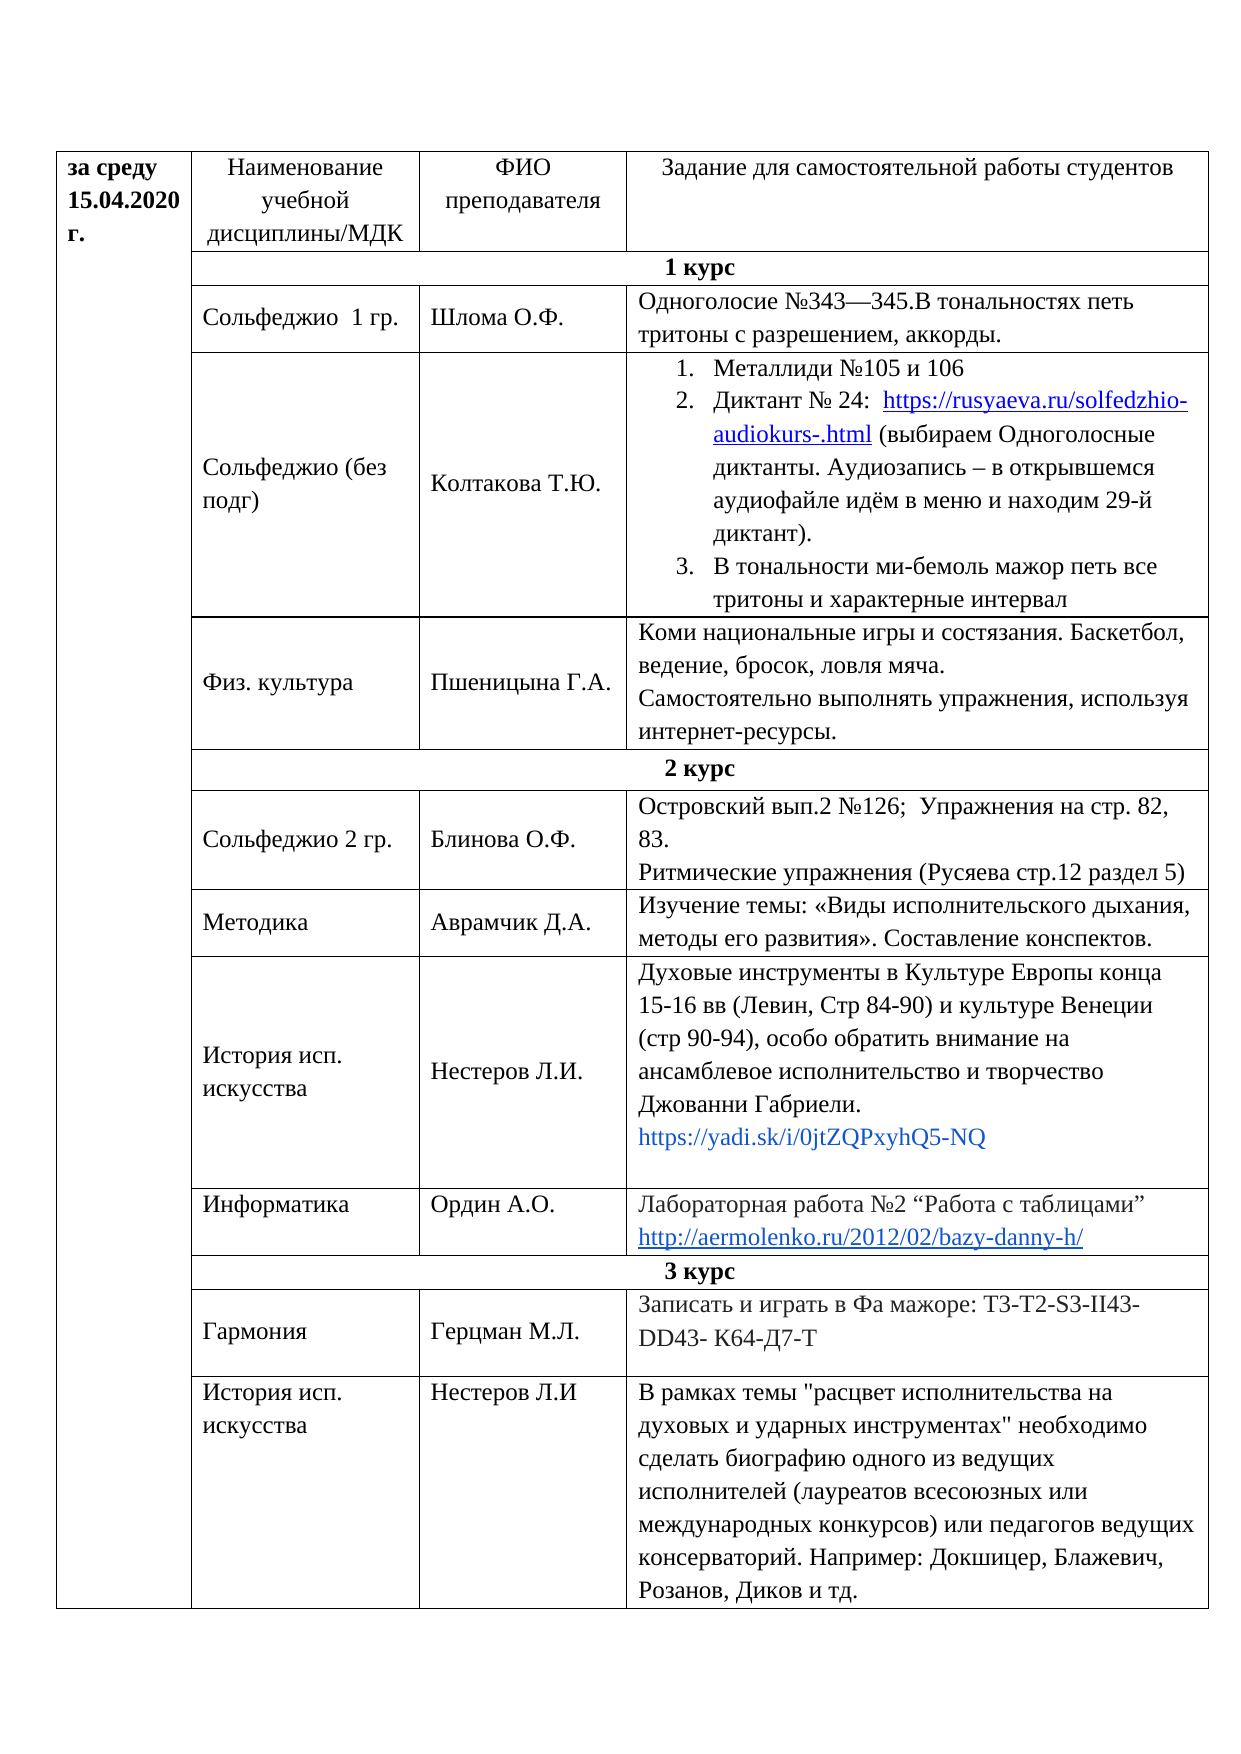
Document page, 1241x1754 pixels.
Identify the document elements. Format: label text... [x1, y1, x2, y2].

table_cell История исп. искусства [192, 1377, 419, 1608]
table_cell Одноголосие №343—345.В тональностях петь тритоны с разрешением, аккорды. [627, 286, 1208, 352]
table_cell Нестеров Л.И. [420, 957, 626, 1188]
table_header Наименование учебной дисциплины/МДК [192, 152, 419, 251]
table_cell Сольфеджио (без подг) [192, 353, 419, 616]
table_cell Металлиди №105 и 106 Диктант № 24: https://rusyaeva.ru/solfedzhio-audiokurs-.html (выбираем Одноголосные диктанты. Аудиозапись – в открывшемся аудиофайле идём в меню и находим 29-й диктант). В тональности ми-бемоль мажор петь все тритоны и характерные интервал [627, 353, 1208, 616]
table_cell Ордин А.О. [420, 1189, 626, 1255]
table_cell Нестеров Л.И [420, 1377, 626, 1608]
table_cell Изучение темы: «Виды исполнительского дыхания, методы его развития». Составление конспектов. [627, 890, 1208, 956]
table_cell Островский вып.2 №126; Упражнения на стр. 82, 83. Ритмические упражнения (Русяева стр.12 раздел 5) [627, 791, 1208, 889]
table_cell Духовые инструменты в Культуре Европы конца 15-16 вв (Левин, Стр 84-90) и культуре Венеции (стр 90-94), особо обратить внимание на ансамблевое исполнительство и творчество Джованни Габриели. https://yadi.sk/i/0jtZQPxyhQ5-NQ [627, 957, 1208, 1188]
table_cell Физ. культура [192, 618, 419, 749]
table_cell Шлома О.Ф. [420, 286, 626, 352]
table_cell Коми национальные игры и состязания. Баскетбол, ведение, бросок, ловля мяча. Самостоятельно выполнять упражнения, используя интернет-ресурсы. [627, 618, 1208, 749]
table_cell Сольфеджио 1 гр. [192, 286, 419, 352]
table_header Задание для самостоятельной работы студентов [627, 152, 1208, 251]
table_cell Блинова О.Ф. [420, 791, 626, 889]
table_cell Гармония [192, 1290, 419, 1376]
table_cell Аврамчик Д.А. [420, 890, 626, 956]
table_cell Информатика [192, 1189, 419, 1255]
table_cell Записать и играть в Фа мажоре: Т3-Т2-S3-II43-DD43- К64-Д7-Т [627, 1290, 1208, 1376]
table_cell Лабораторная работа №2 “Работа с таблицами” http://aermolenko.ru/2012/02/bazy-danny-h/ [627, 1189, 1208, 1255]
table_cell В рамках темы "расцвет исполнительства на духовых и ударных инструментах" необходимо сделать биографию одного из ведущих исполнителей (лауреатов всесоюзных или международных конкурсов) или педагогов ведущих консерваторий. Например: Докшицер, Блажевич, Розанов, Диков и тд. [627, 1377, 1208, 1608]
table_cell Герцман М.Л. [420, 1290, 626, 1376]
table_cell Методика [192, 890, 419, 956]
table_cell 2 курс [192, 750, 1208, 790]
table_cell 1 курс [192, 252, 1208, 285]
table_cell Сольфеджио 2 гр. [192, 791, 419, 889]
table_cell Колтакова Т.Ю. [420, 353, 626, 616]
table_cell 3 курс [192, 1256, 1208, 1288]
table_header за среду 15.04.2020 г. [57, 152, 191, 1608]
table_cell Пшеницына Г.А. [420, 618, 626, 749]
table_header ФИО преподавателя [420, 152, 626, 251]
table_cell История исп. искусства [192, 957, 419, 1188]
